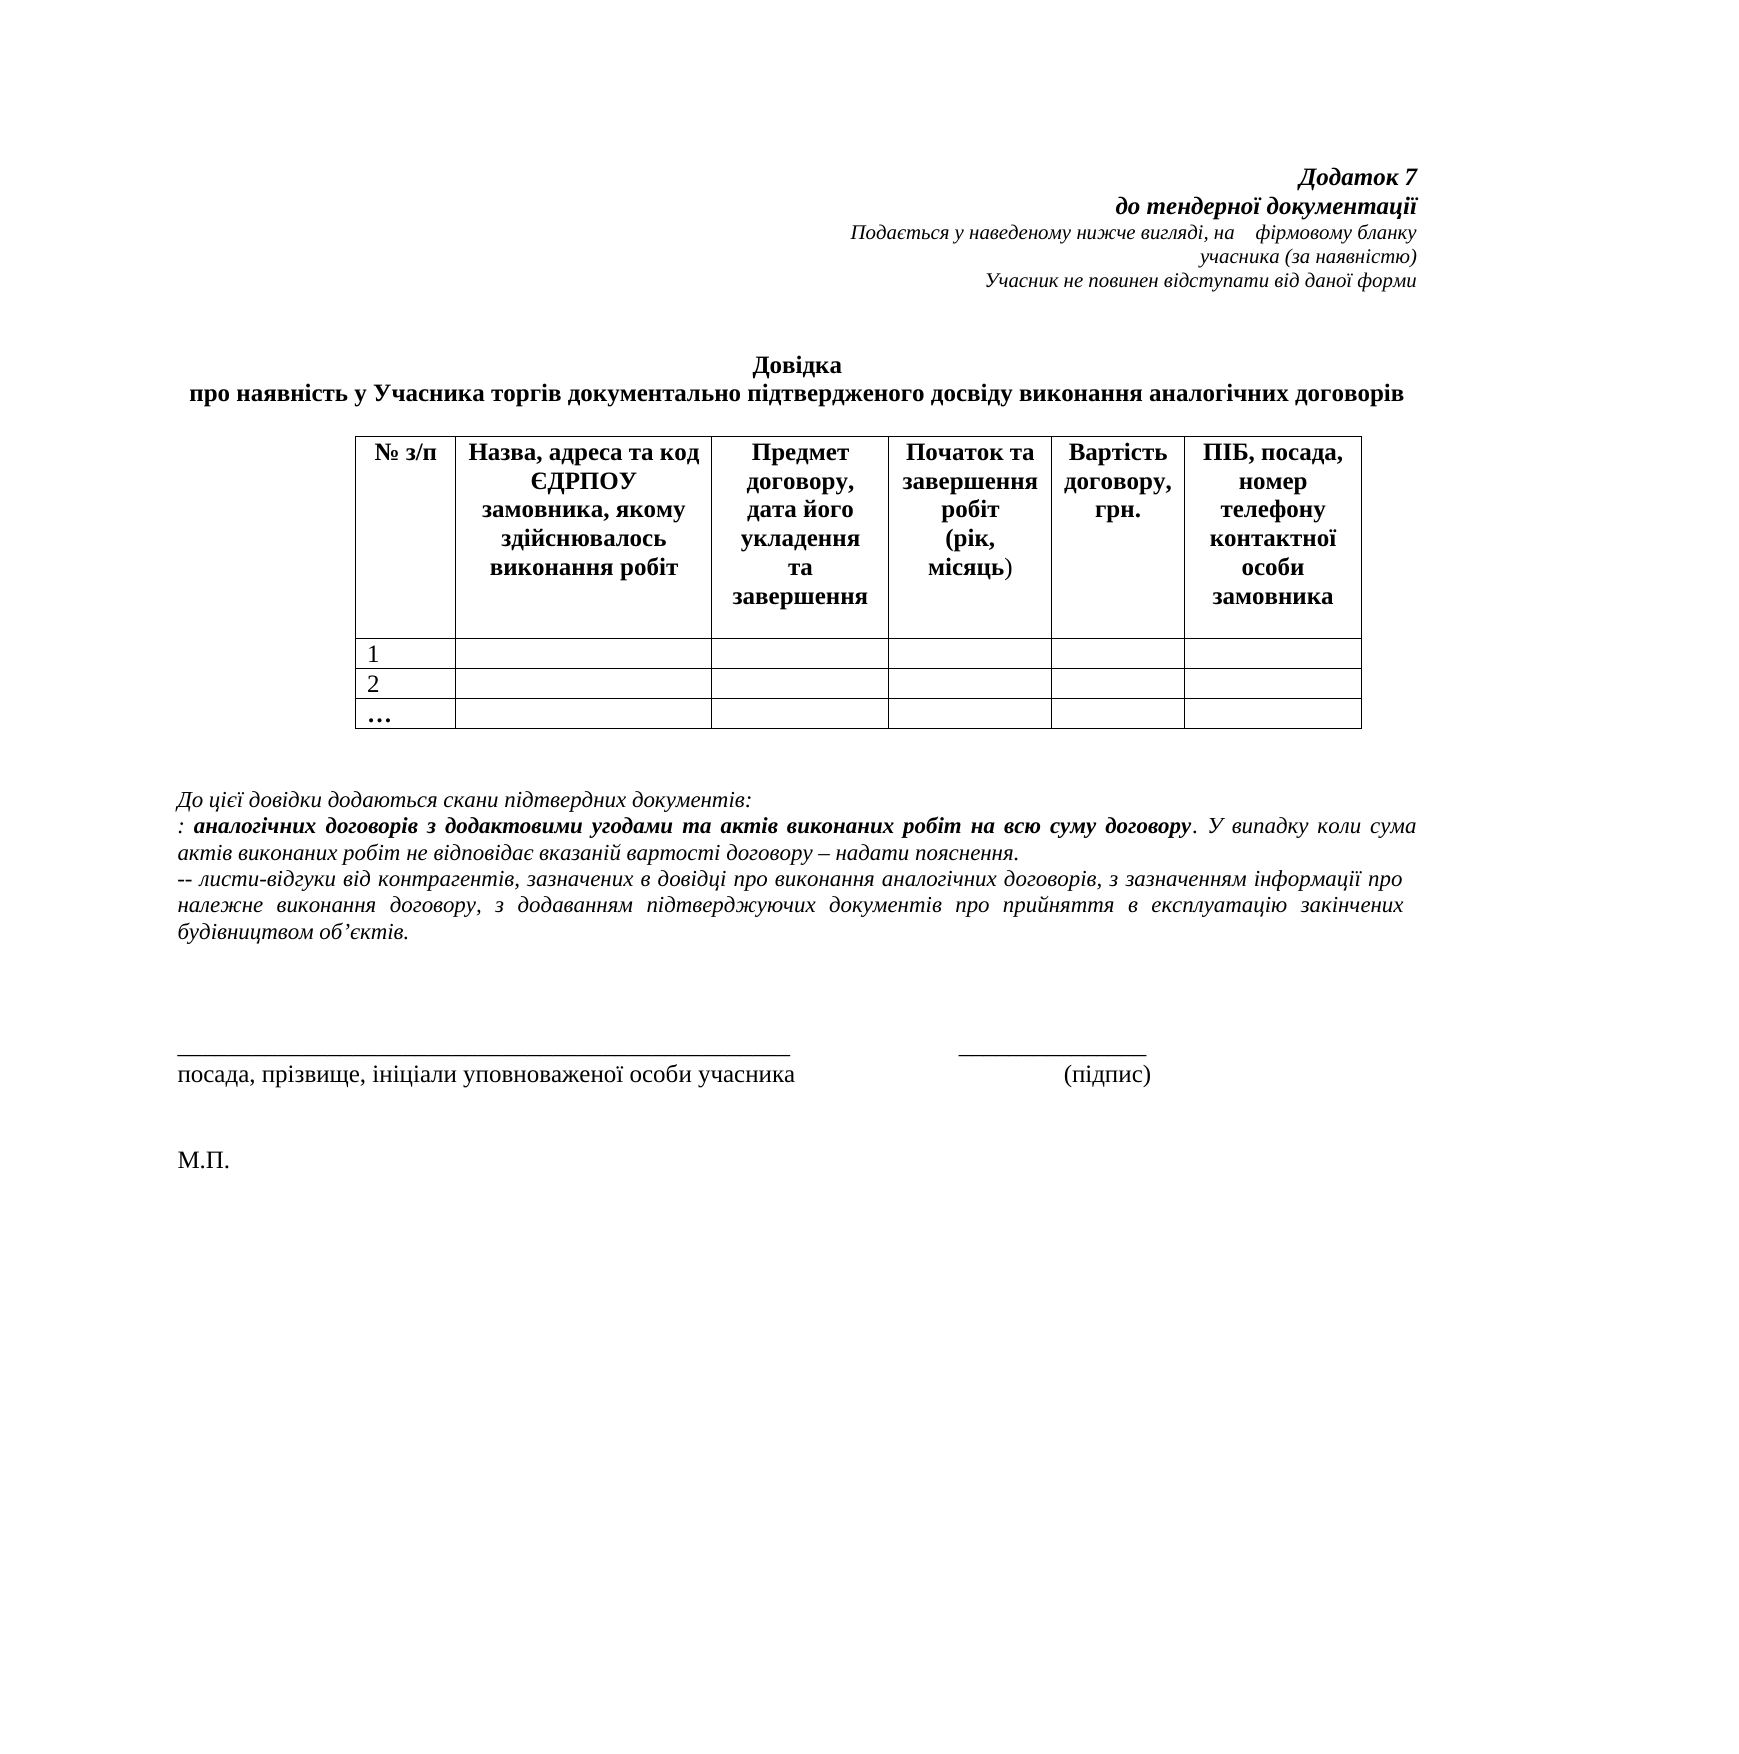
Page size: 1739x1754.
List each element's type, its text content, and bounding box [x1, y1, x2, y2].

text М.П. [177, 1146, 1417, 1174]
text Подається у наведеному нижче вигляді, на фірмовому бланку учасника (за наявністю) [693, 220, 1417, 268]
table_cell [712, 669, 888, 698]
text Учасник не повинен відступати від даної форми [177, 268, 1417, 292]
text до тендерної документації [177, 191, 1417, 220]
text про наявність у Учасника торгів документально підтвердженого досвіду виконання аналогічних договорів [177, 378, 1417, 407]
text -- листи-відгуки від контрагентів, зазначених в довідці про виконання аналогічних договорів, з зазначенням інформації про належне виконання договору, з додаванням підтверджуючих документів про прийняття в експлуатацію закінчених будівництвом об’єктів. [177, 865, 1405, 944]
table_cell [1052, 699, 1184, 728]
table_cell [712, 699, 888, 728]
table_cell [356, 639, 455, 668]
text До цієї довідки додаються скани підтвердних документів: [177, 786, 1417, 812]
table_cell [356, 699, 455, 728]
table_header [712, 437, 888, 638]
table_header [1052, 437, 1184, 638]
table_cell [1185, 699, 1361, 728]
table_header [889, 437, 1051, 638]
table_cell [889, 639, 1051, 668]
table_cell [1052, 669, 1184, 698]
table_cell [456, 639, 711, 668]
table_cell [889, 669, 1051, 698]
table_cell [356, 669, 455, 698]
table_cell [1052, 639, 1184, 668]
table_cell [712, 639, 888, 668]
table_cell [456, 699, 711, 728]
text : аналогічних договорів з додактовими угодами та актів виконаних робіт на всю суму договору. У випадку коли сума актів виконаних робіт не відповідає вказаній вартості договору – надати пояснення. [177, 812, 1417, 865]
text _________________________________________________ _______________ [177, 1031, 1417, 1059]
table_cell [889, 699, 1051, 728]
text Додаток 7 [177, 162, 1417, 191]
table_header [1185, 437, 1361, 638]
text Довідка [177, 350, 1417, 378]
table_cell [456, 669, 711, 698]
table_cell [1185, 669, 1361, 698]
text посада, прізвище, ініціали уповноваженої особи учасника (підпис) [177, 1059, 1417, 1088]
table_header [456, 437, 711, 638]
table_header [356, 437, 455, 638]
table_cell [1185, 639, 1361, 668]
